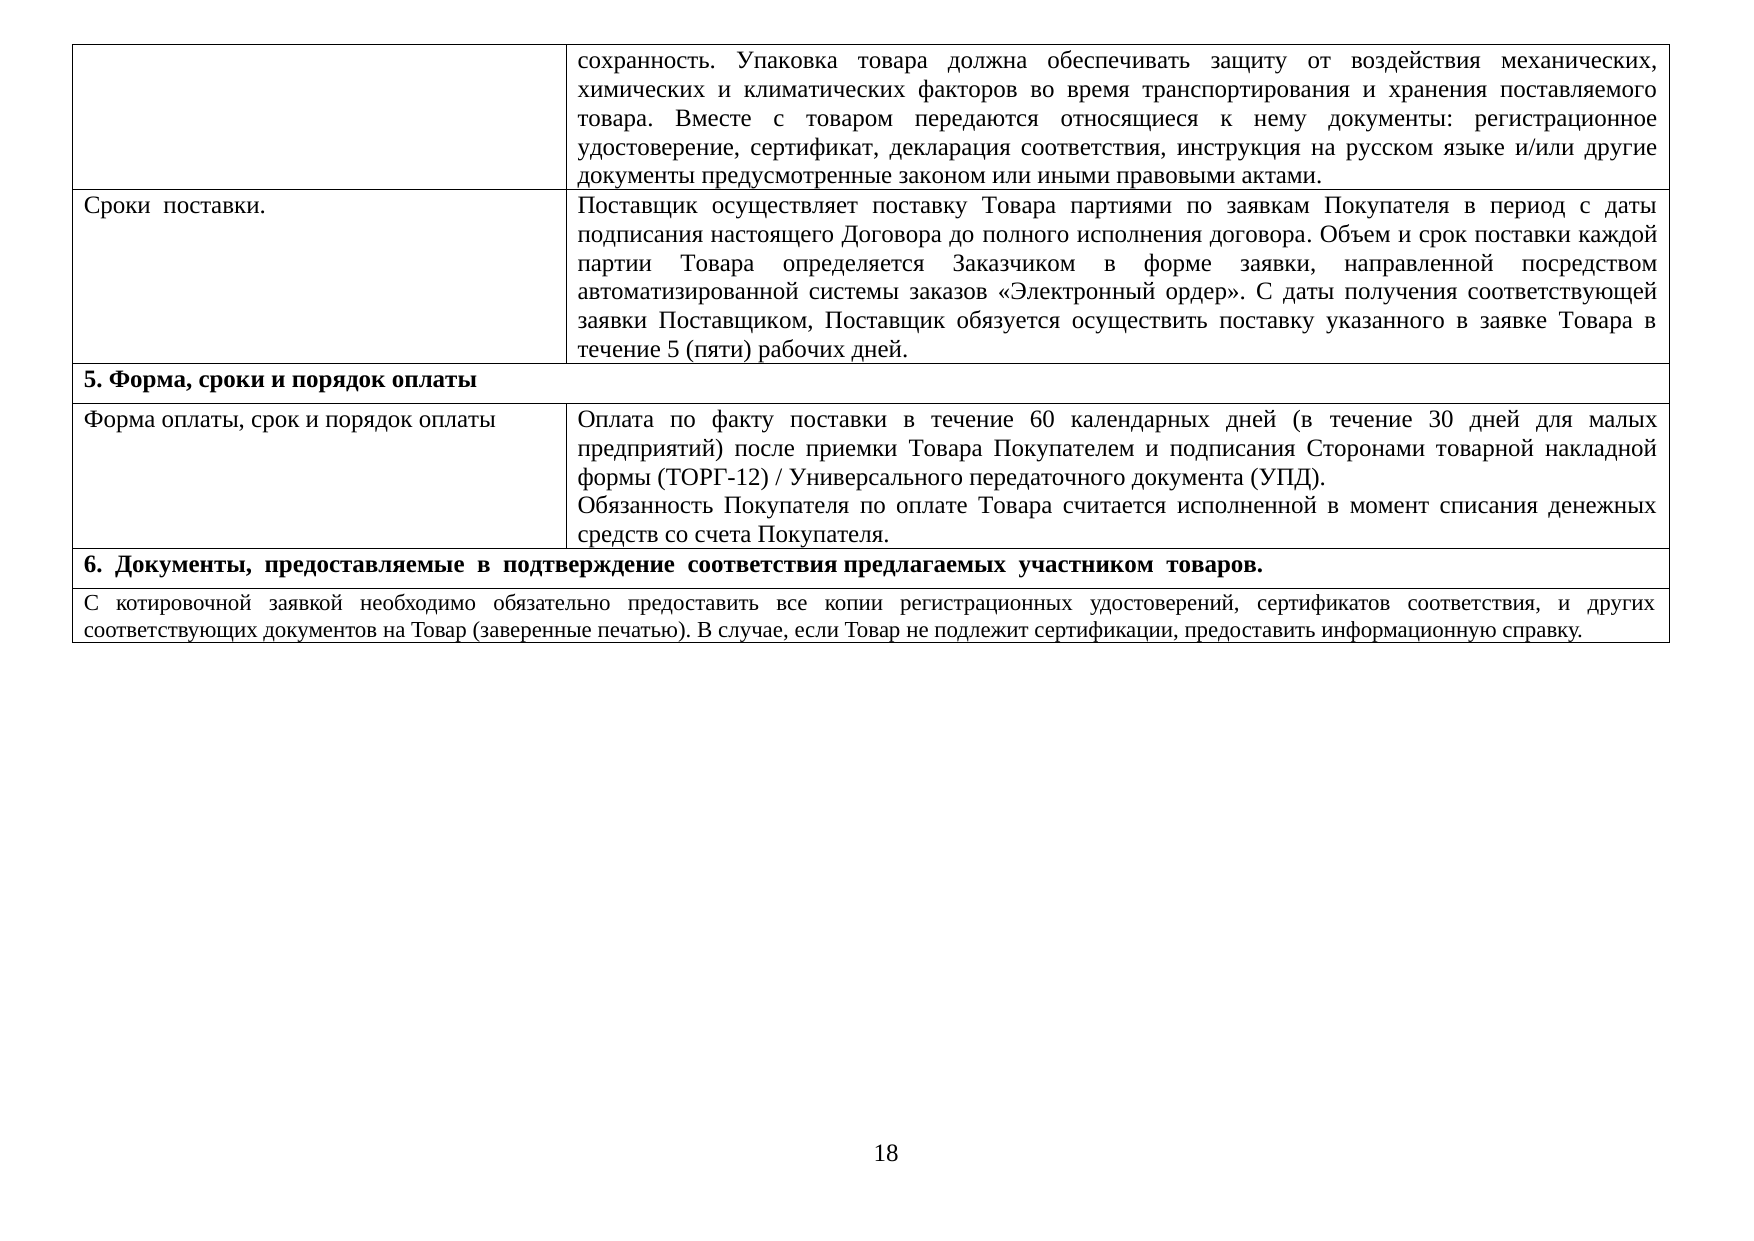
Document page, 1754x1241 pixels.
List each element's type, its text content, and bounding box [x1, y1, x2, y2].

table_cell Сроки поставки. [73, 190, 566, 363]
table_cell Поставщик осуществляет поставку Товара партиями по заявкам Покупателя в период с даты подписания настоящего Договора до полного исполнения договора. Объем и срок поставки каждой партии Товара определяется Заказчиком в форме заявки, направленной посредством автоматизированной системы заказов «Электронный ордер». С даты получения соответствующей заявки Поставщиком, Поставщик обязуется осуществить поставку указанного в заявке Товара в течение 5 (пяти) рабочих дней. [567, 190, 1669, 363]
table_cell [567, 45, 1669, 189]
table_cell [73, 45, 566, 189]
table_cell 5. Форма, сроки и порядок оплаты [73, 364, 1669, 403]
table_cell 6. Документы, предоставляемые в подтверждение соответствия предлагаемых участником товаров. [73, 549, 1669, 588]
table_cell Форма оплаты, срок и порядок оплаты [73, 404, 566, 548]
table_cell С котировочной заявкой необходимо обязательно предоставить все копии регистрационных удостоверений, сертификатов соответствия, и других соответствующих документов на Товар (заверенные печатью). В случае, если Товар не подлежит сертификации, предоставить информационную справку. [73, 589, 1669, 642]
table_cell Оплата по факту поставки в течение 60 календарных дней (в течение 30 дней для малых предприятий) после приемки Товара Покупателем и подписания Сторонами товарной накладной формы (ТОРГ-12) / Универсального передаточного документа (УПД). Обязанность Покупателя по оплате Товара считается исполненной в момент списания денежных средств со счета Покупателя. [567, 404, 1669, 548]
